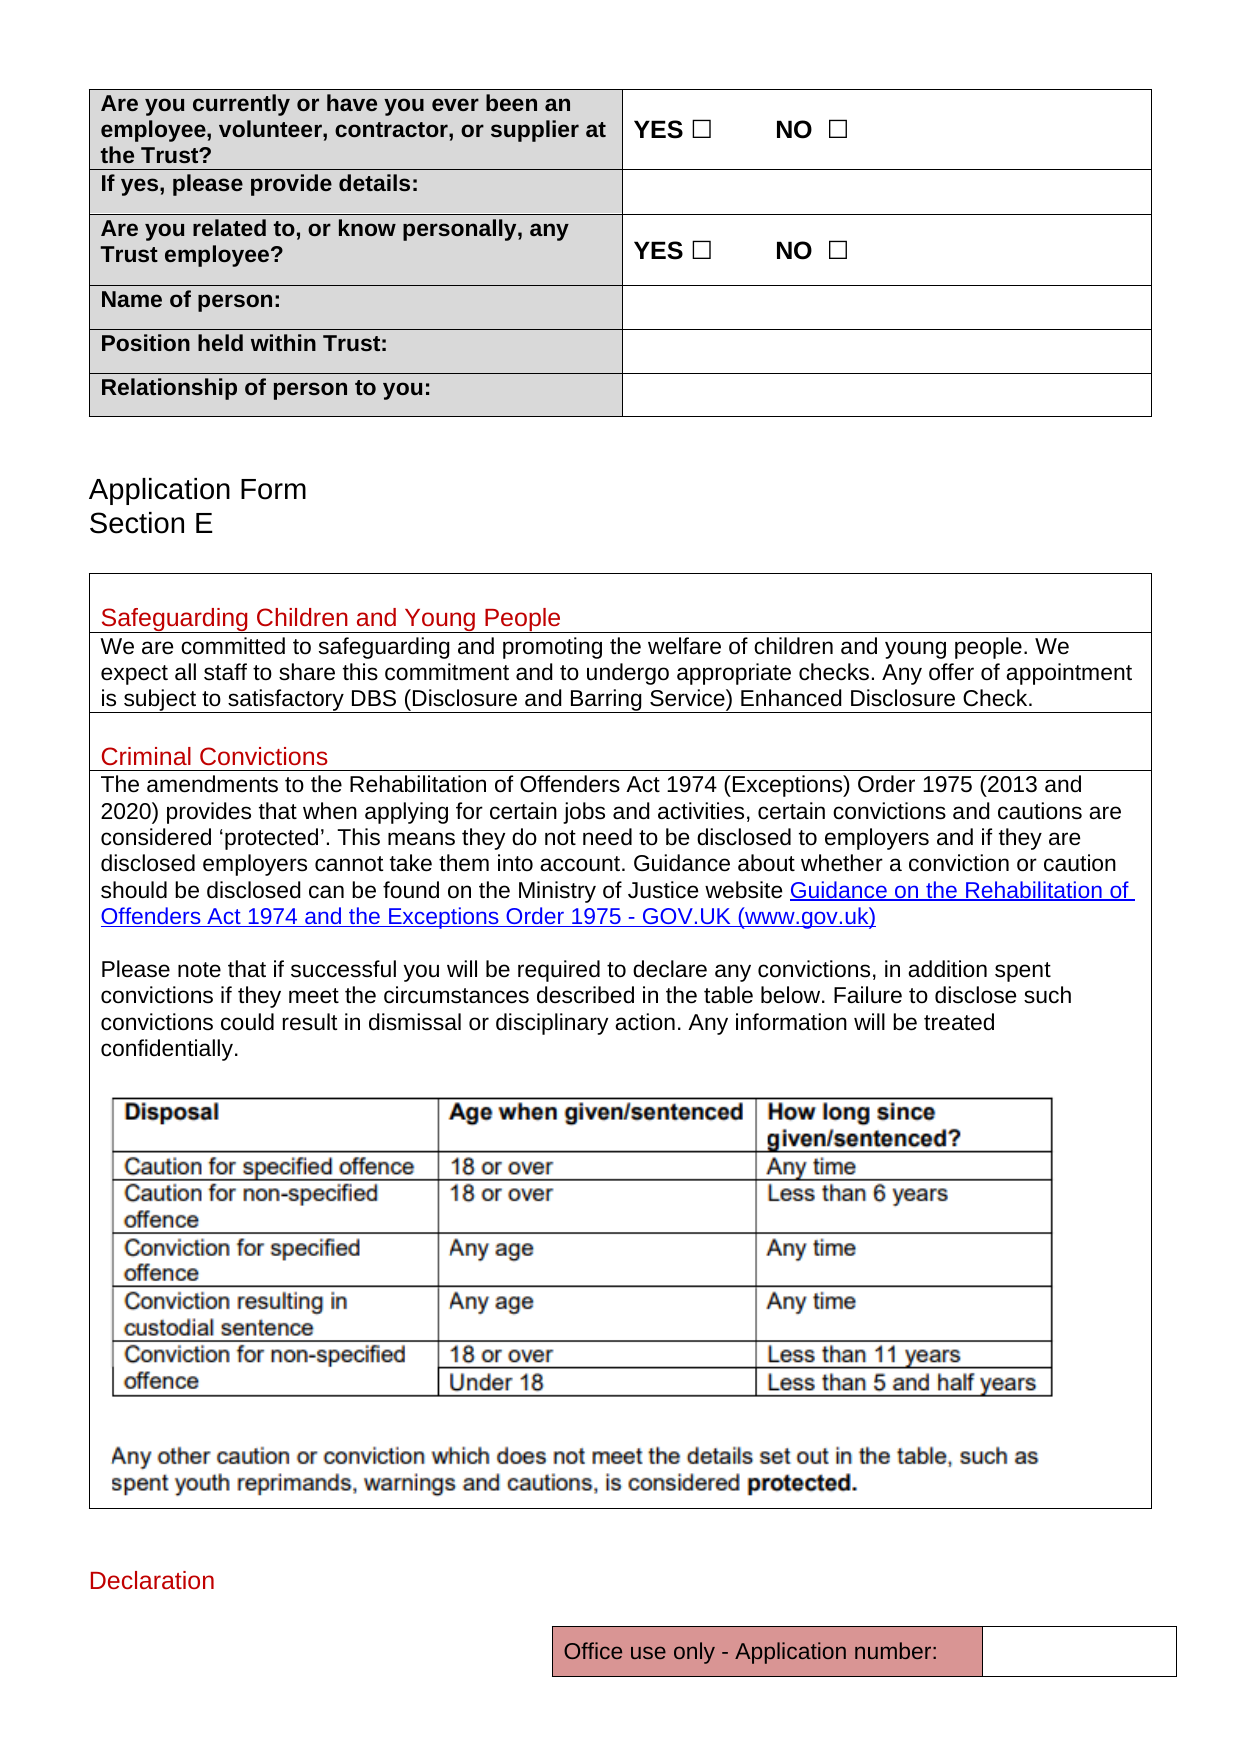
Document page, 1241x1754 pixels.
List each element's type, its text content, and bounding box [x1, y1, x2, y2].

table_cell [623, 374, 1151, 416]
subtitle Application Form [89, 472, 1152, 506]
table_header Safeguarding Children and Young People [90, 574, 1151, 632]
text Declaration [89, 1566, 1152, 1595]
table_header YES NO [623, 90, 1151, 169]
table_cell Criminal Convictions [90, 713, 1151, 770]
table_cell The amendments to the Rehabilitation of Offenders Act 1974 (Exceptions) Order 1975 (2013 and 2020) provides that when applying for certain jobs and activities, certain convictions and cautions are considered ‘protected’. This means they do not need to be disclosed to employers and if they are disclosed employers cannot take them into account. Guidance about whether a conviction or caution should be disclosed can be found on the Ministry of Justice website Guidance on the Rehabilitation of Offenders Act 1974 and the Exceptions Order 1975 - GOV.UK (www.gov.uk) Please note that if successful you will be required to declare any convictions, in addition spent convictions if they meet the circumstances described in the table below. Failure to disclose such convictions could result in dismissal or disciplinary action. Any information will be treated confidentially. [90, 771, 1151, 1508]
table_cell YES NO [623, 215, 1151, 285]
table_cell We are committed to safeguarding and promoting the welfare of children and young people. We expect all staff to share this commitment and to undergo appropriate checks. Any offer of appointment is subject to satisfactory DBS (Disclosure and Barring Service) Enhanced Disclosure Check. [90, 633, 1151, 712]
table_cell [623, 286, 1151, 329]
table_cell If yes, please provide details: [90, 170, 622, 213]
table_cell Position held within Trust: [90, 330, 622, 373]
table_cell Are you related to, or know personally, any Trust employee? [90, 215, 622, 285]
picture [100, 1087, 1080, 1508]
table_cell [623, 330, 1151, 373]
text Section E [89, 506, 1152, 539]
table_cell Name of person: [90, 286, 622, 329]
table_cell [623, 170, 1151, 213]
table_cell Relationship of person to you: [90, 374, 622, 416]
table_header Are you currently or have you ever been an employee, volunteer, contractor, or supplier at the Trust? [90, 90, 622, 169]
